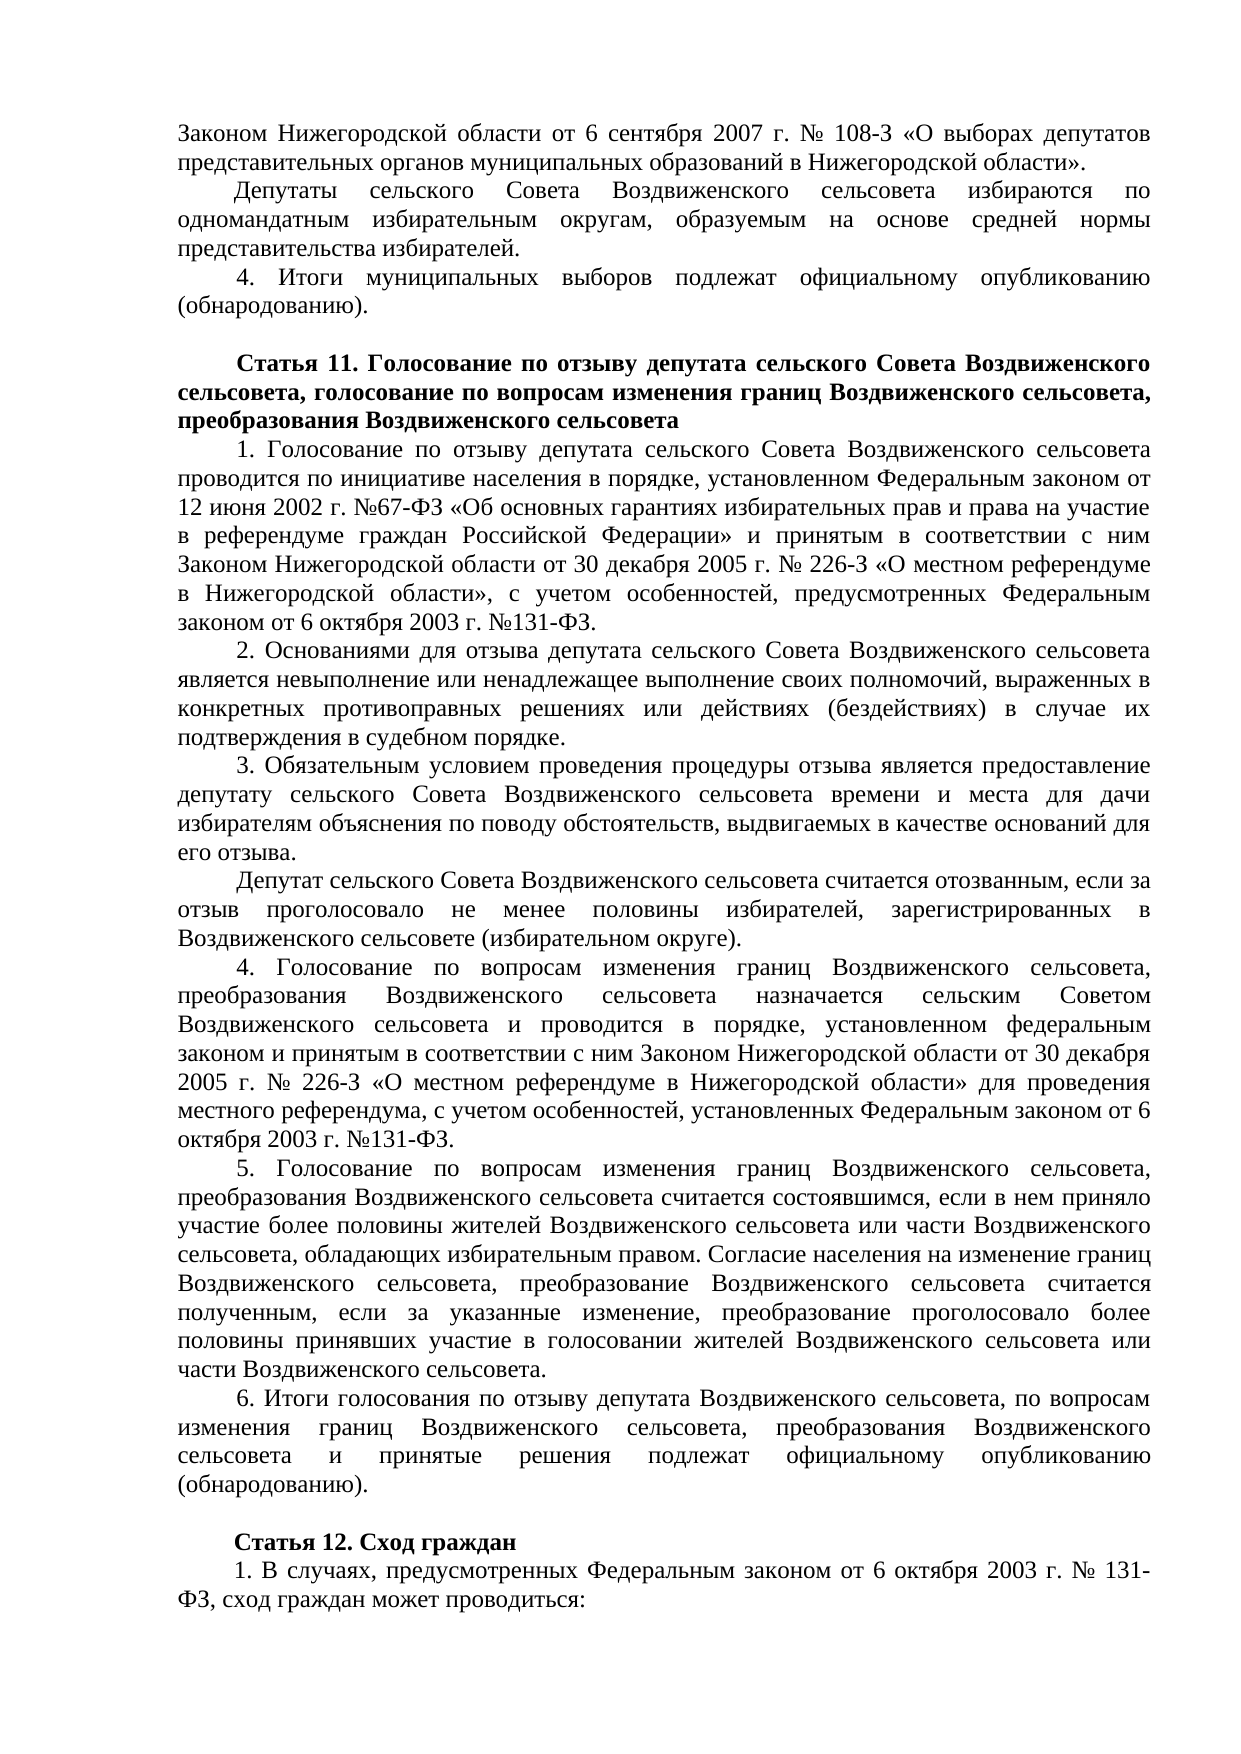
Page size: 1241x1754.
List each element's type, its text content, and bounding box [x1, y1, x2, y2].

text Статья 11. Голосование по отзыву депутата сельского Совета Воздвиженского сельсовета, голосование по вопросам изменения границ Воздвиженского сельсовета, преобразования Воздвиженского сельсовета [177, 348, 1152, 434]
text 2. Основаниями для отзыва депутата сельского Совета Воздвиженского сельсовета является невыполнение или ненадлежащее выполнение своих полномочий, выраженных в конкретных противоправных решениях или действиях (бездействиях) в случае их подтверждения в судебном порядке. [177, 636, 1152, 751]
text Депутаты сельского Совета Воздвиженского сельсовета избираются по одномандатным избирательным округам, образуемым на основе средней нормы представительства избирателей. [177, 176, 1152, 262]
text 4. Итоги муниципальных выборов подлежат официальному опубликованию (обнародованию). [177, 262, 1152, 319]
text Депутат сельского Совета Воздвиженского сельсовета считается отозванным, если за отзыв проголосовало не менее половины избирателей, зарегистрированных в Воздвиженского сельсовете (избирательном округе). [177, 866, 1152, 952]
text 3. Обязательным условием проведения процедуры отзыва является предоставление депутату сельского Совета Воздвиженского сельсовета времени и места для дачи избирателям объяснения по поводу обстоятельств, выдвигаемых в качестве оснований для его отзыва. [177, 751, 1152, 866]
text 5. Голосование по вопросам изменения границ Воздвиженского сельсовета, преобразования Воздвиженского сельсовета считается состоявшимся, если в нем приняло участие более половины жителей Воздвиженского сельсовета или части Воздвиженского сельсовета, обладающих избирательным правом. Согласие населения на изменение границ Воздвиженского сельсовета, преобразование Воздвиженского сельсовета считается полученным, если за указанные изменение, преобразование проголосовало более половины принявших участие в голосовании жителей Воздвиженского сельсовета или части Воздвиженского сельсовета. [177, 1153, 1152, 1383]
text 4. Голосование по вопросам изменения границ Воздвиженского сельсовета, преобразования Воздвиженского сельсовета назначается сельским Советом Воздвиженского сельсовета и проводится в порядке, установленном федеральным законом и принятым в соответствии с ним Законом Нижегородской области от 30 декабря 2005 г. № 226-З «О местном референдуме в Нижегородской области» для проведения местного референдума, с учетом особенностей, установленных Федеральным законом от 6 октября 2003 г. №131-ФЗ. [177, 952, 1152, 1153]
text 1. В случаях, предусмотренных Федеральным законом от 6 октября 2003 г. № 131-ФЗ, сход граждан может проводиться: [177, 1556, 1152, 1613]
text 6. Итоги голосования по отзыву депутата Воздвиженского сельсовета, по вопросам изменения границ Воздвиженского сельсовета, преобразования Воздвиженского сельсовета и принятые решения подлежат официальному опубликованию (обнародованию). [177, 1383, 1152, 1498]
text 1. Голосование по отзыву депутата сельского Совета Воздвиженского сельсовета проводится по инициативе населения в порядке, установленном Федеральным законом от 12 июня 2002 г. №67-ФЗ «Об основных гарантиях избирательных прав и права на участие в референдуме граждан Российской Федерации» и принятым в соответствии с ним Законом Нижегородской области от 30 декабря 2005 г. № 226-З «О местном референдуме в Нижегородской области», с учетом особенностей, предусмотренных Федеральным законом от 6 октября 2003 г. №131-ФЗ. [177, 434, 1152, 636]
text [177, 118, 1152, 176]
text Статья 12. Сход граждан [177, 1527, 1152, 1556]
